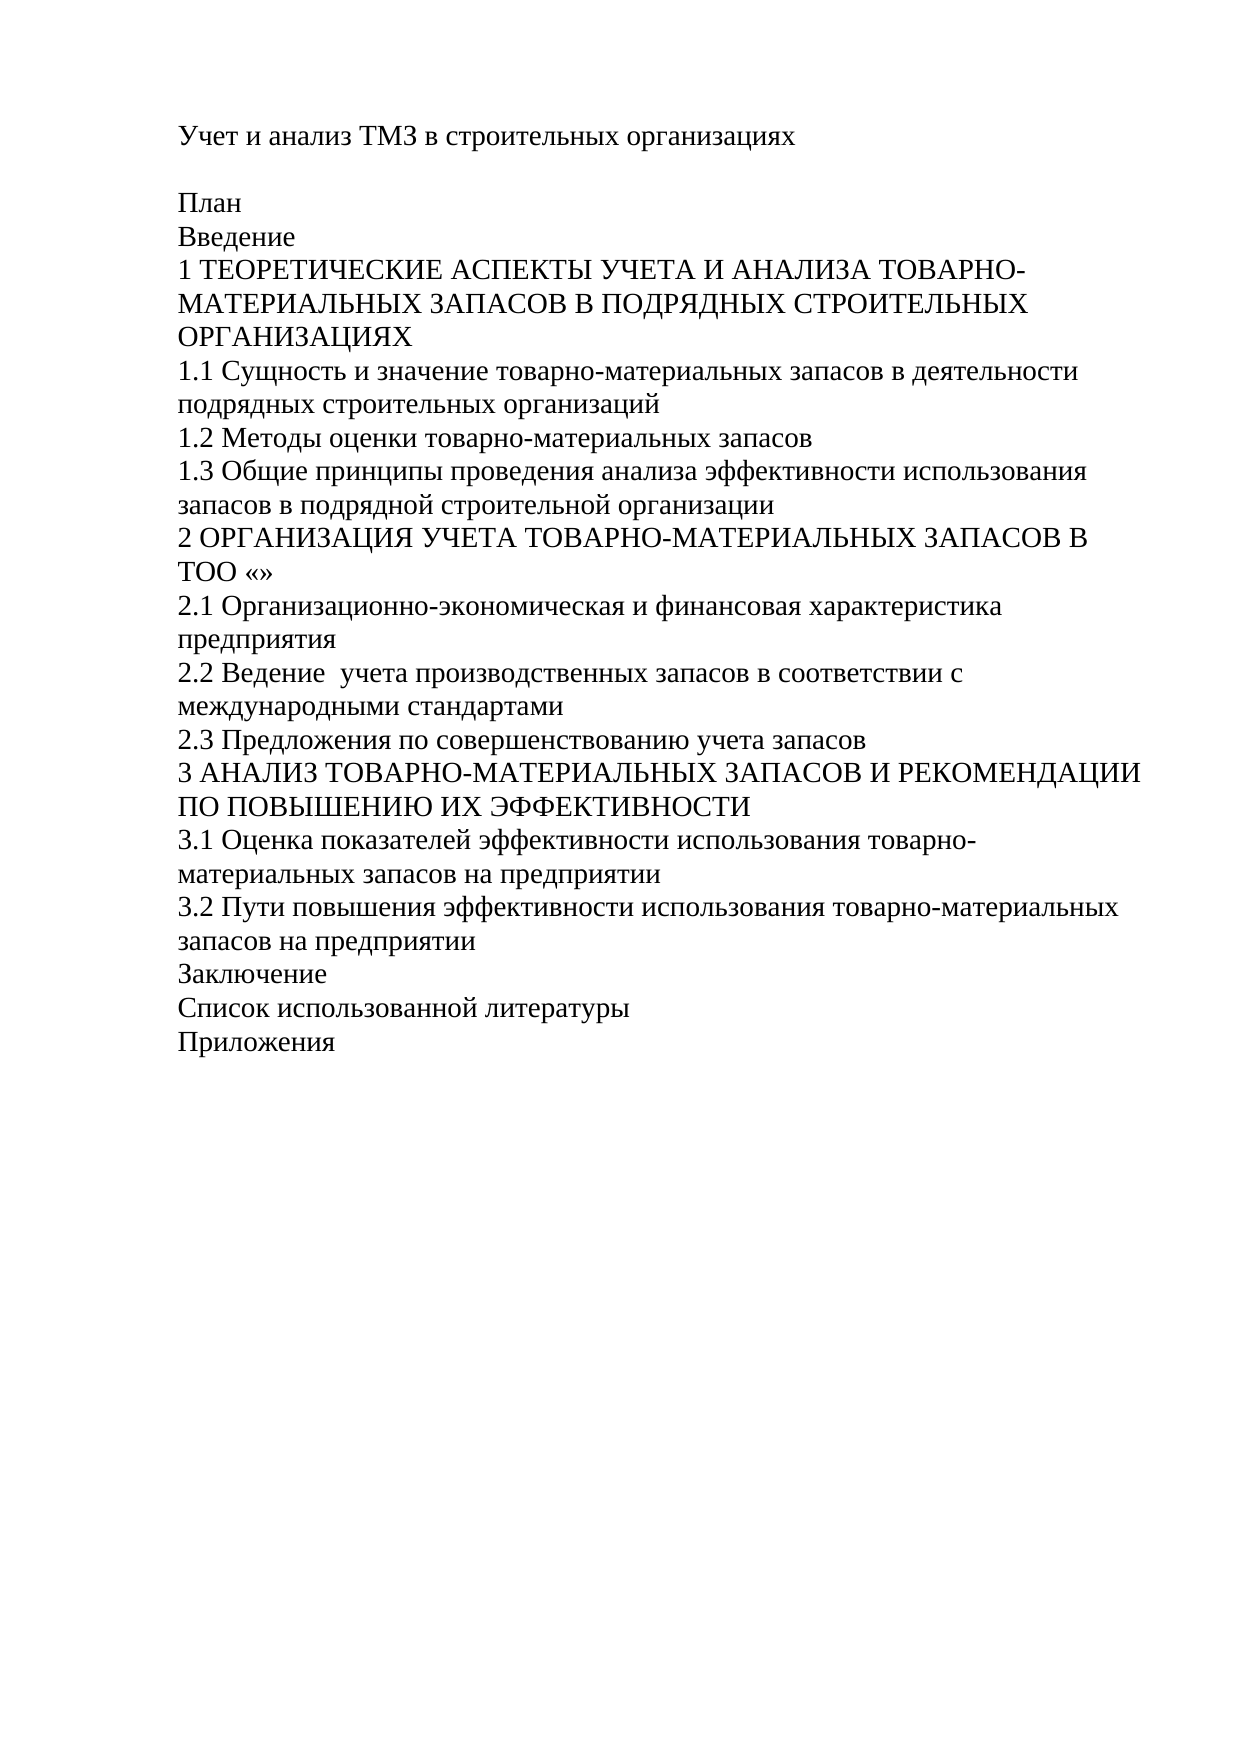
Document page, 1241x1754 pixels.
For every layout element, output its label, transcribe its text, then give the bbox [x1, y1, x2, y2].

text План [177, 185, 1152, 219]
text Введение [177, 219, 1152, 252]
text 1.2 Методы оценки товарно-материальных запасов [177, 420, 1152, 453]
text 3 АНАЛИЗ ТОВАРНО-МАТЕРИАЛЬНЫХ ЗАПАСОВ И РЕКОМЕНДАЦИИ ПО ПОВЫШЕНИЮ ИХ ЭФФЕКТИВНОСТИ [177, 755, 1152, 822]
text 3.1 Оценка показателей эффективности использования товарно-материальных запасов на предприятии [177, 822, 1152, 889]
text Список использованной литературы [177, 990, 1152, 1024]
text 1.1 Сущность и значение товарно-материальных запасов в деятельности подрядных строительных организаций [177, 353, 1152, 420]
text Учет и анализ ТМЗ в строительных организациях [177, 118, 1152, 152]
text Заключение [177, 957, 1152, 990]
text 2.3 Предложения по совершенствованию учета запасов [177, 722, 1152, 755]
text 2.1 Организационно-экономическая и финансовая характеристика предприятия [177, 588, 1152, 655]
text 2 ОРГАНИЗАЦИЯ УЧЕТА ТОВАРНО-МАТЕРИАЛЬНЫХ ЗАПАСОВ В ТОО «» [177, 521, 1152, 588]
text 2.2 Ведение учета производственных запасов в соответствии с международными стандартами [177, 655, 1152, 722]
text 1 ТЕОРЕТИЧЕСКИЕ АСПЕКТЫ УЧЕТА И АНАЛИЗА ТОВАРНО-МАТЕРИАЛЬНЫХ ЗАПАСОВ В ПОДРЯДНЫХ СТРОИТЕЛЬНЫХ ОРГАНИЗАЦИЯХ [177, 252, 1152, 353]
text Приложения [177, 1024, 1152, 1057]
text 1.3 Общие принципы проведения анализа эффективности использования запасов в подрядной строительной организации [177, 453, 1152, 521]
text 3.2 Пути повышения эффективности использования товарно-материальных запасов на предприятии [177, 889, 1152, 957]
